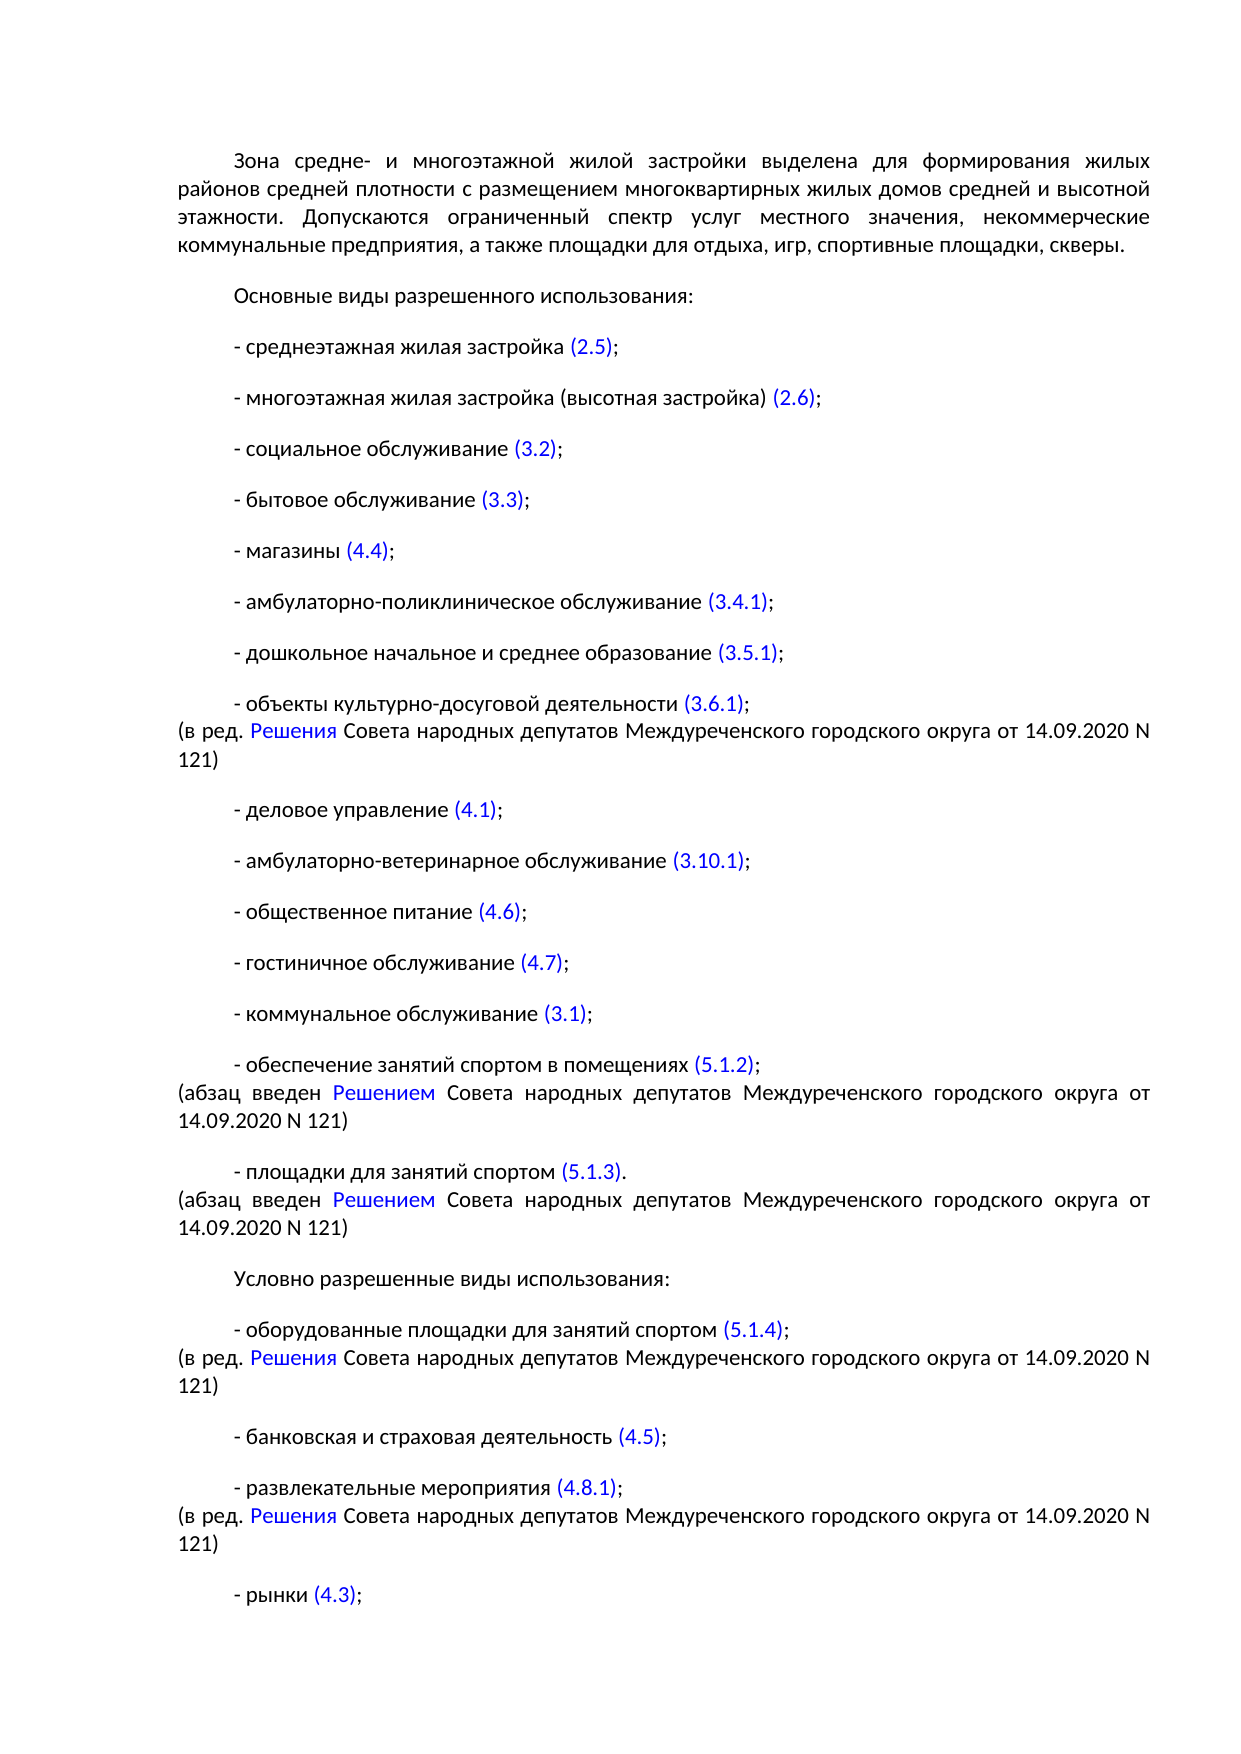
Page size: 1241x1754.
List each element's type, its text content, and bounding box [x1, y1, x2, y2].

text - оборудованные площадки для занятий спортом (5.1.4); [177, 1315, 1152, 1343]
text - дошкольное начальное и среднее образование (3.5.1); [177, 638, 1152, 666]
text - амбулаторно-поликлиническое обслуживание (3.4.1); [177, 587, 1152, 615]
text (абзац введен Решением Совета народных депутатов Междуреченского городского округа от 14.09.2020 N 121) [177, 1078, 1152, 1134]
text - общественное питание (4.6); [177, 897, 1152, 926]
text - рынки (4.3); [177, 1580, 1152, 1608]
text - многоэтажная жилая застройка (высотная застройка) (2.6); [177, 383, 1152, 411]
text - банковская и страховая деятельность (4.5); [177, 1422, 1152, 1450]
text - обеспечение занятий спортом в помещениях (5.1.2); [177, 1050, 1152, 1078]
text - объекты культурно-досуговой деятельности (3.6.1); [177, 689, 1152, 717]
text - среднеэтажная жилая застройка (2.5); [177, 332, 1152, 360]
text (абзац введен Решением Совета народных депутатов Междуреченского городского округа от 14.09.2020 N 121) [177, 1185, 1152, 1241]
text - развлекательные мероприятия (4.8.1); [177, 1473, 1152, 1501]
text - социальное обслуживание (3.2); [177, 434, 1152, 462]
text - коммунальное обслуживание (3.1); [177, 999, 1152, 1027]
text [177, 1501, 1152, 1557]
text - магазины (4.4); [177, 536, 1152, 564]
text - площадки для занятий спортом (5.1.3). [177, 1157, 1152, 1185]
text (в ред. Решения Совета народных депутатов Междуреченского городского округа от 14.09.2020 N 121) [177, 1343, 1152, 1399]
text - гостиничное обслуживание (4.7); [177, 948, 1152, 976]
text Основные виды разрешенного использования: [177, 281, 1152, 309]
text Зона средне- и многоэтажной жилой застройки выделена для формирования жилых районов средней плотности с размещением многоквартирных жилых домов средней и высотной этажности. Допускаются ограниченный спектр услуг местного значения, некоммерческие коммунальные предприятия, а также площадки для отдыха, игр, спортивные площадки, скверы. [177, 146, 1152, 258]
text (в ред. Решения Совета народных депутатов Междуреченского городского округа от 14.09.2020 N 121) [177, 717, 1152, 773]
text - амбулаторно-ветеринарное обслуживание (3.10.1); [177, 847, 1152, 874]
text - деловое управление (4.1); [177, 796, 1152, 824]
text - бытовое обслуживание (3.3); [177, 485, 1152, 513]
text Условно разрешенные виды использования: [177, 1264, 1152, 1292]
